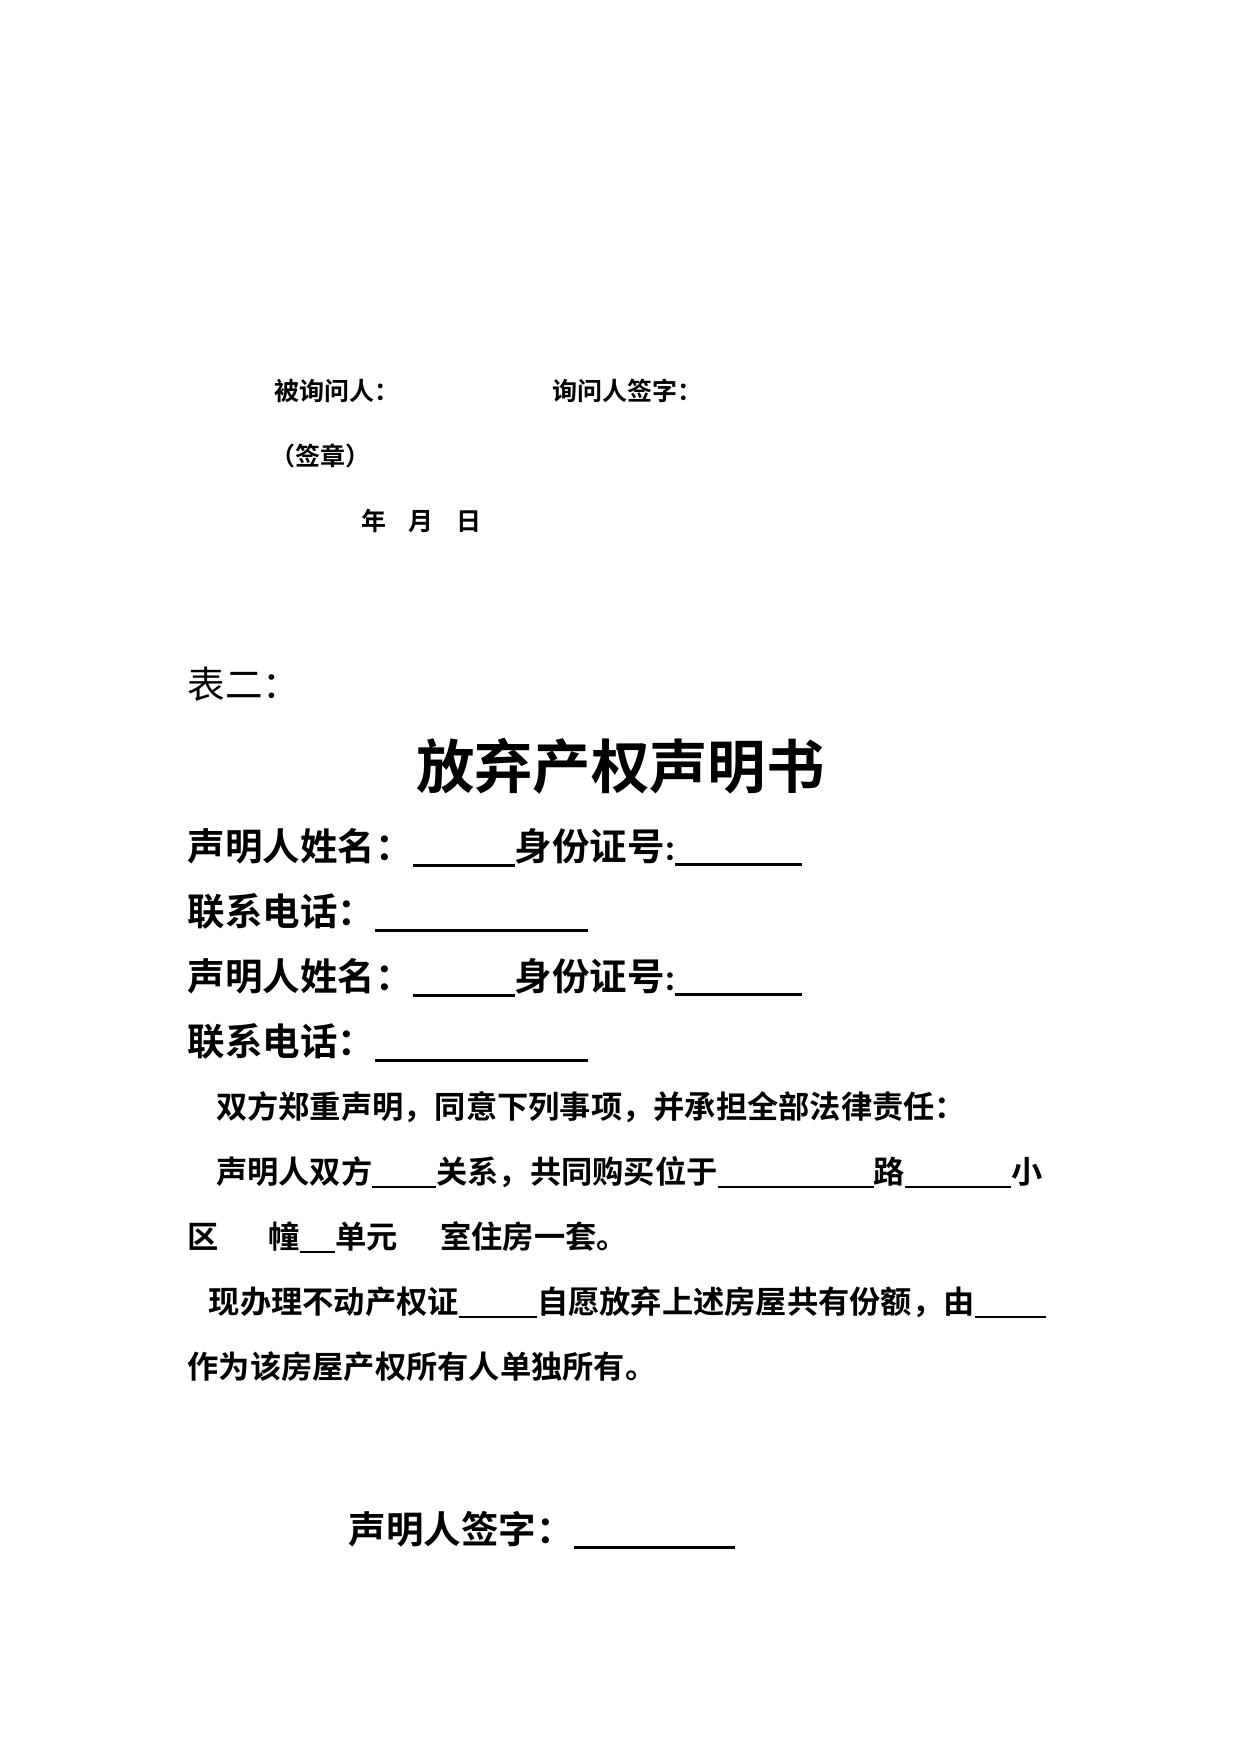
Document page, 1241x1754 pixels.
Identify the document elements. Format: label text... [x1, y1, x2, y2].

text 现办理不动产权证 自愿放弃上述房屋共有份额，由 作为该房屋产权所有人单独所有。 [187, 1267, 1053, 1397]
text 表二： [187, 649, 1053, 714]
text 声明人签字： [187, 1494, 1053, 1559]
text 放弃产权声明书 [187, 714, 1053, 812]
text 双方郑重声明，同意下列事项，并承担全部法律责任： [187, 1072, 1053, 1137]
text 联系电话： [187, 877, 1053, 942]
text 声明人姓名： 身份证号: [187, 942, 1053, 1007]
text 声明人姓名： 身份证号: [187, 812, 1053, 877]
text 声明人双方 关系，共同购买位于 路 小区 幢 单元 室住房一套。 [187, 1137, 1053, 1267]
text 联系电话： [187, 1007, 1053, 1072]
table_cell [188, 162, 1185, 552]
